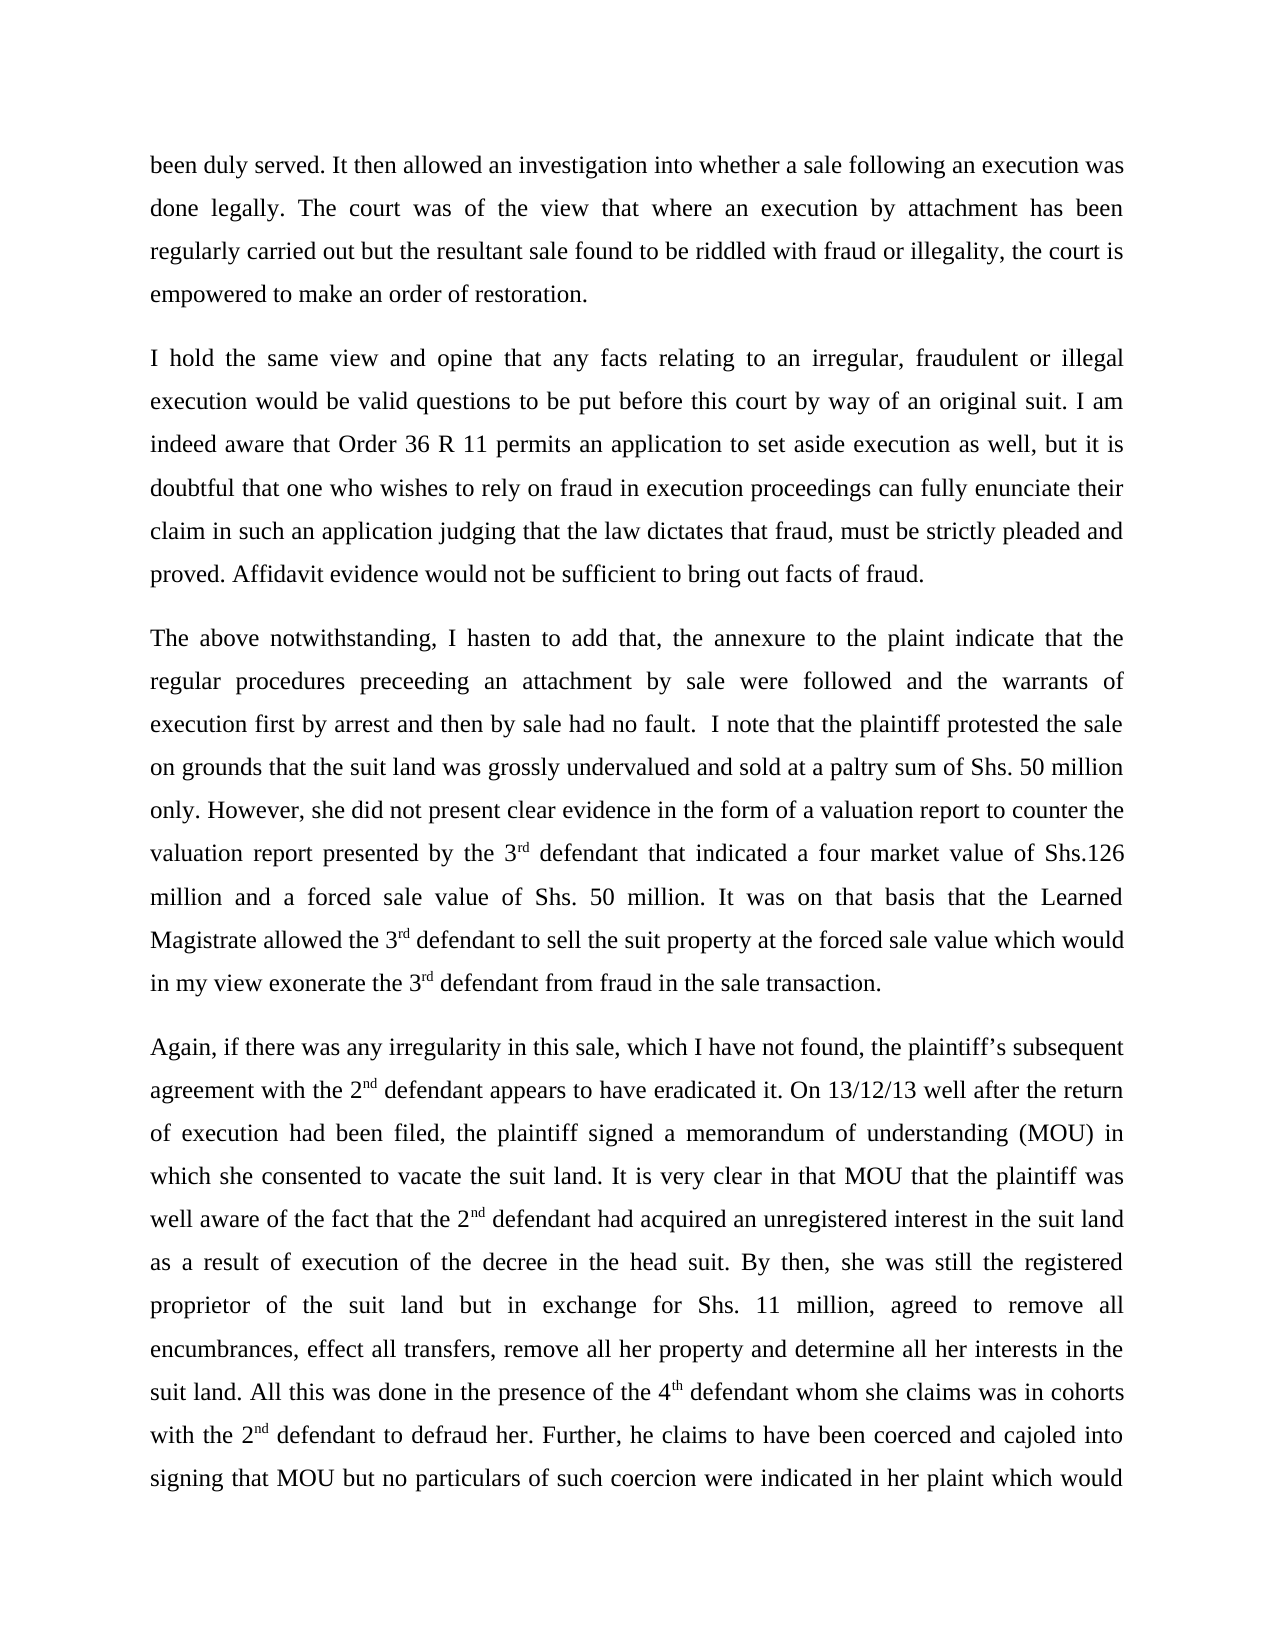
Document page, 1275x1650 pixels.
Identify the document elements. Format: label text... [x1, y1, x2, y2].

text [150, 1032, 1125, 1492]
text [150, 150, 1125, 308]
text I hold the same view and opine that any facts relating to an irregular, fraudulent or illegal execution would be valid questions to be put before this court by way of an original suit. I am indeed aware that Order 36 R 11 permits an application to set aside execution as well, but it is doubtful that one who wishes to rely on fraud in execution proceedings can fully enunciate their claim in such an application judging that the law dictates that fraud, must be strictly pleaded and proved. Affidavit evidence would not be sufficient to bring out facts of fraud. [150, 343, 1125, 588]
text The above notwithstanding, I hasten to add that, the annexure to the plaint indicate that the regular procedures preceeding an attachment by sale were followed and the warrants of execution first by arrest and then by sale had no fault. I note that the plaintiff protested the sale on grounds that the suit land was grossly undervalued and sold at a paltry sum of Shs. 50 million only. However, she did not present clear evidence in the form of a valuation report to counter the valuation report presented by the 3rd defendant that indicated a four market value of Shs.126 million and a forced sale value of Shs. 50 million. It was on that basis that the Learned Magistrate allowed the 3rd defendant to sell the suit property at the forced sale value which would in my view exonerate the 3rd defendant from fraud in the sale transaction. [150, 623, 1125, 997]
